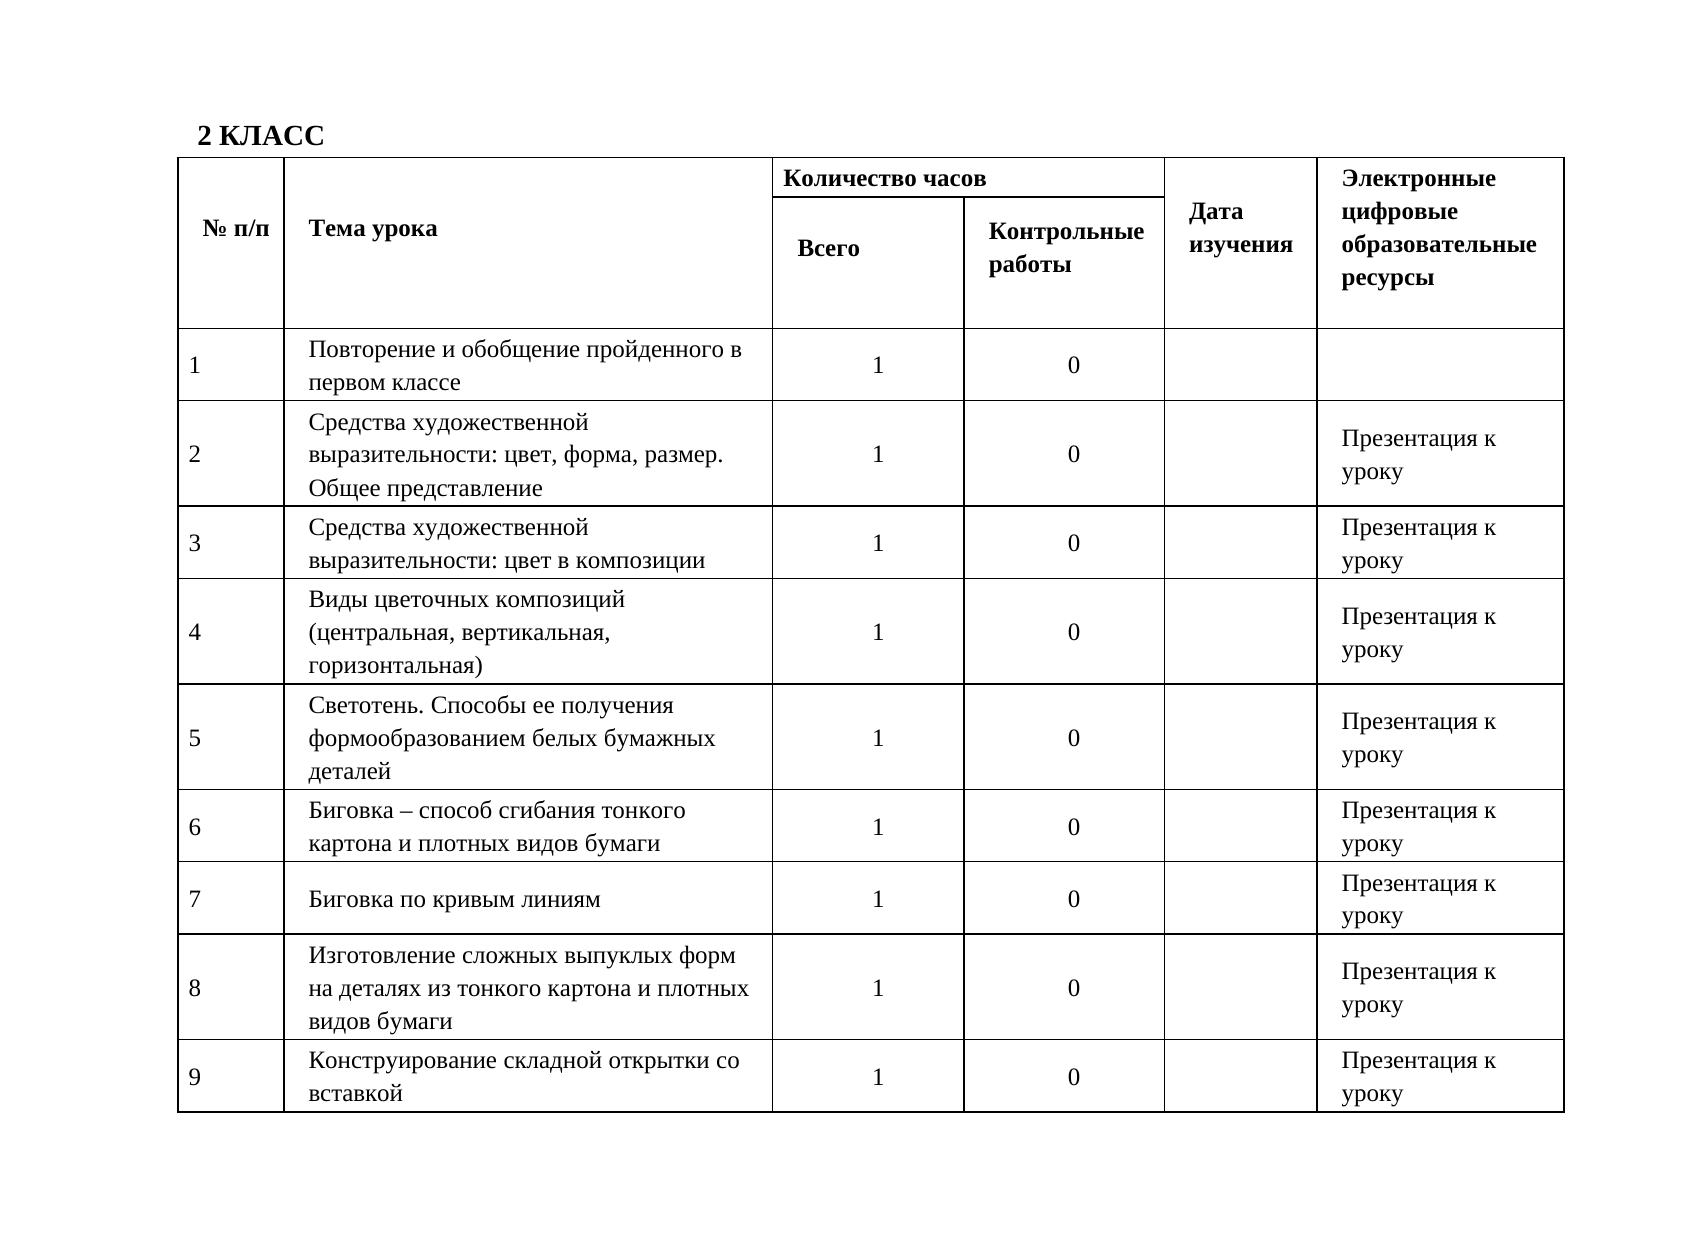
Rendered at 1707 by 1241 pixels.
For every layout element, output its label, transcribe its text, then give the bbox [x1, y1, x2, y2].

table_cell 1 [773, 507, 963, 578]
table_cell 0 [965, 790, 1164, 861]
table_cell 7 [179, 862, 283, 933]
table_header Количество часов [773, 158, 1164, 196]
table_cell Презентация к уроку [1318, 790, 1563, 861]
table_header Дата изучения [1165, 158, 1316, 327]
table_cell 1 [773, 1040, 963, 1111]
table_cell Изготовление сложных выпуклых форм на деталях из тонкого картона и плотных видов бумаги [285, 935, 772, 1039]
table_cell [1165, 329, 1316, 400]
table_cell Презентация к уроку [1318, 685, 1563, 788]
table_cell 6 [179, 790, 283, 861]
table_cell 4 [179, 579, 283, 683]
table_cell 0 [965, 329, 1164, 400]
table_cell 3 [179, 507, 283, 578]
table_header № п/п [179, 158, 283, 327]
table_cell Конструирование складной открытки со вставкой [285, 1040, 772, 1111]
table_cell 1 [773, 685, 963, 788]
table_cell Презентация к уроку [1318, 507, 1563, 578]
table_cell Презентация к уроку [1318, 401, 1563, 505]
table_cell Презентация к уроку [1318, 579, 1563, 683]
table_cell [1165, 1040, 1316, 1111]
table_cell Контрольные работы [965, 198, 1164, 327]
table_cell 1 [179, 329, 283, 400]
table_cell 0 [965, 1040, 1164, 1111]
table_cell Презентация к уроку [1318, 1040, 1563, 1111]
table_cell 1 [773, 862, 963, 933]
table_cell Презентация к уроку [1318, 862, 1563, 933]
table_cell 1 [773, 579, 963, 683]
table_cell Виды цветочных композиций (центральная, вертикальная, горизонтальная) [285, 579, 772, 683]
table_cell 1 [773, 790, 963, 861]
table_cell 0 [965, 579, 1164, 683]
table_cell [1165, 935, 1316, 1039]
table_cell 0 [965, 935, 1164, 1039]
table_cell Биговка – способ сгибания тонкого картона и плотных видов бумаги [285, 790, 772, 861]
table_cell Презентация к уроку [1318, 935, 1563, 1039]
table_cell 0 [965, 401, 1164, 505]
table_cell 0 [965, 685, 1164, 788]
table_cell [1165, 507, 1316, 578]
table_cell 5 [179, 685, 283, 788]
table_cell [1165, 401, 1316, 505]
table_cell 8 [179, 935, 283, 1039]
table_cell [1165, 685, 1316, 788]
table_cell 0 [965, 862, 1164, 933]
table_cell 1 [773, 401, 963, 505]
table_cell Средства художественной выразительности: цвет, форма, размер. Общее представление [285, 401, 772, 505]
table_cell [1165, 579, 1316, 683]
table_cell 1 [773, 329, 963, 400]
table_cell Всего [773, 198, 963, 327]
table_cell 2 [179, 401, 283, 505]
table_cell Средства художественной выразительности: цвет в композиции [285, 507, 772, 578]
table_cell [1165, 790, 1316, 861]
table_cell Биговка по кривым линиям [285, 862, 772, 933]
table_cell Светотень. Способы ее получения формообразованием белых бумажных деталей [285, 685, 772, 788]
text 2 КЛАСС [190, 118, 1618, 152]
table_cell [1318, 329, 1563, 400]
table_cell 9 [179, 1040, 283, 1111]
table_cell Повторение и обобщение пройденного в первом классе [285, 329, 772, 400]
table_cell 1 [773, 935, 963, 1039]
table_header Электронные цифровые образовательные ресурсы [1318, 158, 1563, 327]
table_header Тема урока [285, 158, 772, 327]
table_cell [1165, 862, 1316, 933]
table_cell 0 [965, 507, 1164, 578]
